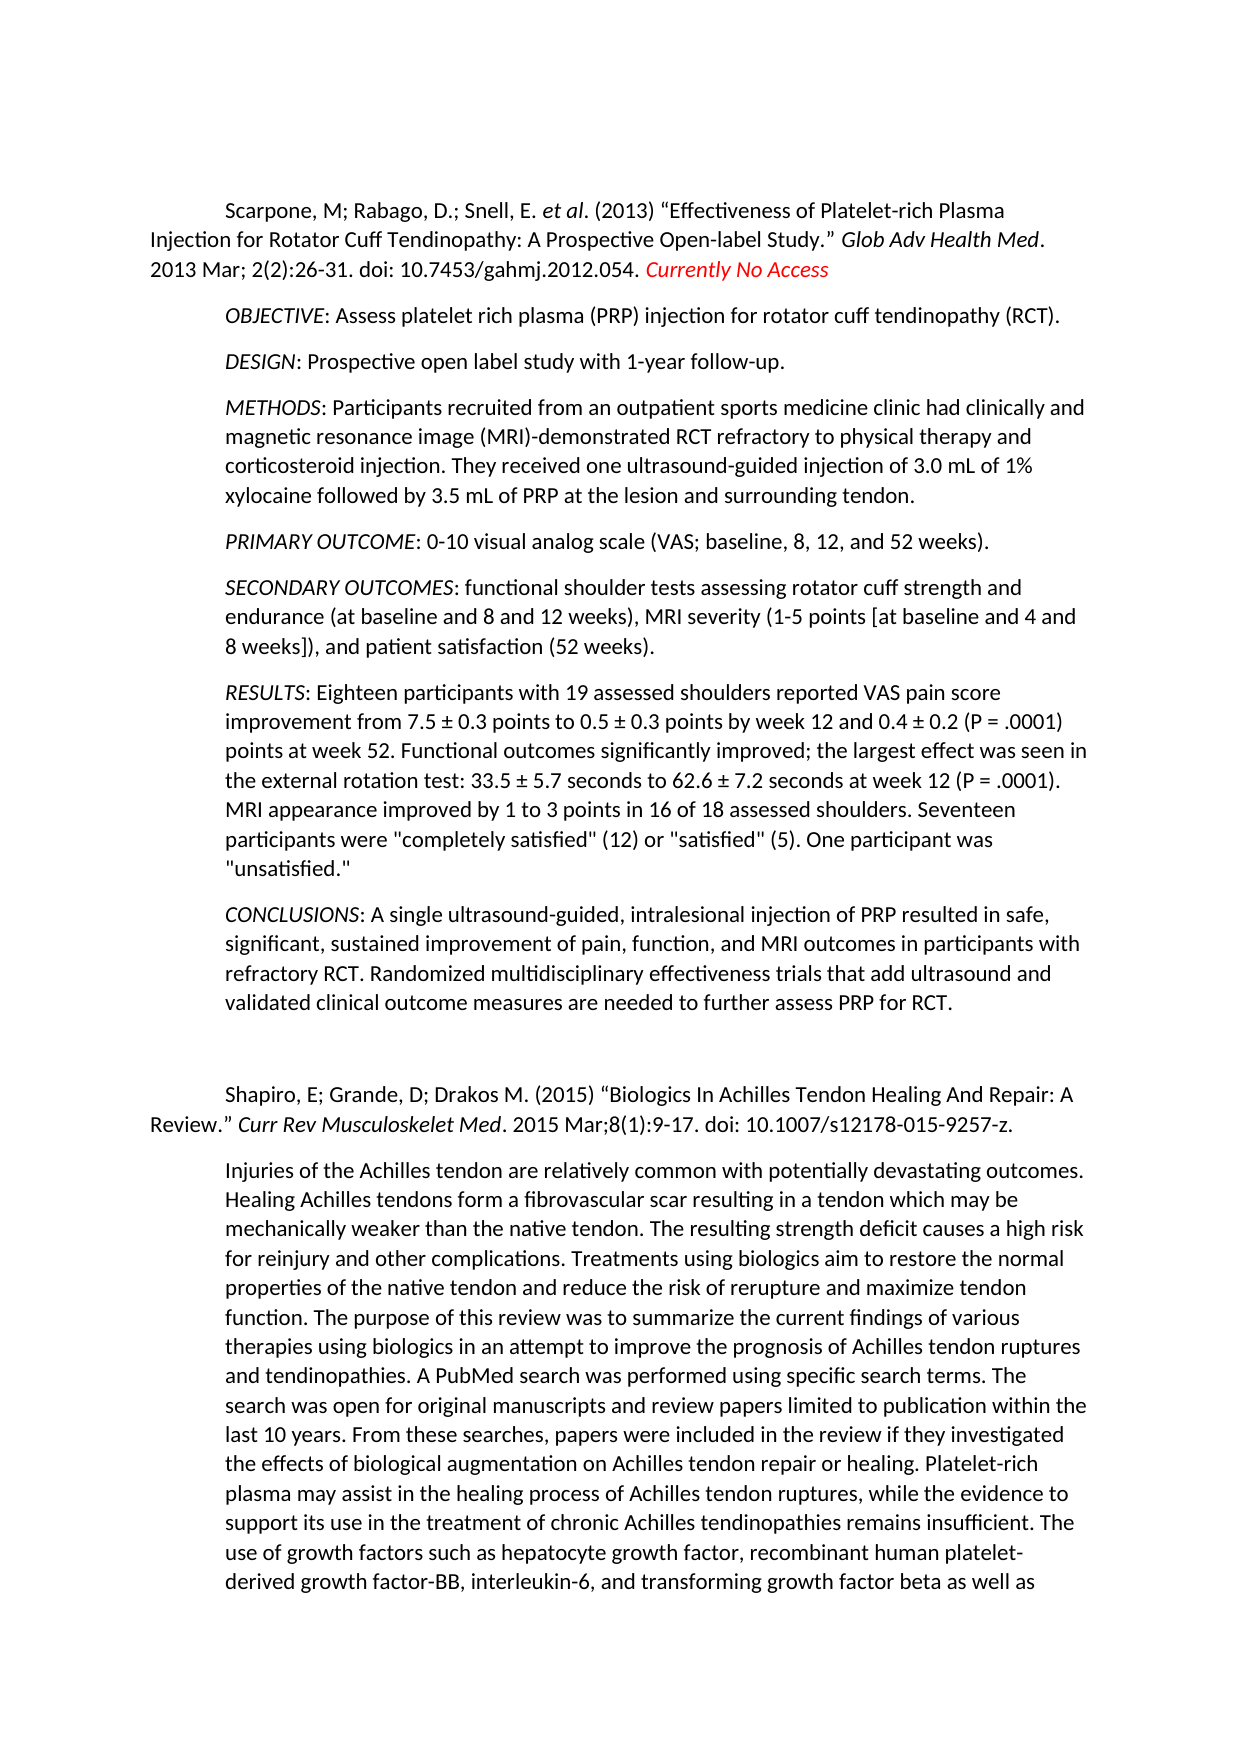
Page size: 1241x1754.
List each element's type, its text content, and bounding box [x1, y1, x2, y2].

text CONCLUSIONS: A single ultrasound-guided, intralesional injection of PRP resulted in safe, significant, sustained improvement of pain, function, and MRI outcomes in participants with refractory RCT. Randomized multidisciplinary effectiveness trials that add ultrasound and validated clinical outcome measures are needed to further assess PRP for RCT. [225, 900, 1090, 1016]
text RESULTS: Eighteen participants with 19 assessed shoulders reported VAS pain score improvement from 7.5 ± 0.3 points to 0.5 ± 0.3 points by week 12 and 0.4 ± 0.2 (P = .0001) points at week 52. Functional outcomes significantly improved; the largest effect was seen in the external rotation test: 33.5 ± 5.7 seconds to 62.6 ± 7.2 seconds at week 12 (P = .0001). MRI appearance improved by 1 to 3 points in 16 of 18 assessed shoulders. Seventeen participants were "completely satisfied" (12) or "satisfied" (5). One participant was "unsatisfied." [225, 678, 1090, 882]
text Scarpone, M; Rabago, D.; Snell, E. et al. (2013) “Effectiveness of Platelet-rich Plasma Injection for Rotator Cuff Tendinopathy: A Prospective Open-label Study.” Glob Adv Health Med. 2013 Mar; 2(2):26-31. doi: 10.7453/gahmj.2012.054. Currently No Access [150, 196, 1090, 283]
text Shapiro, E; Grande, D; Drakos M. (2015) “Biologics In Achilles Tendon Healing And Repair: A Review.” Curr Rev Musculoskelet Med. 2015 Mar;8(1):9-17. doi: 10.1007/s12178-015-9257-z. [150, 1080, 1090, 1138]
text METHODS: Participants recruited from an outpatient sports medicine clinic had clinically and magnetic resonance image (MRI)-demonstrated RCT refractory to physical therapy and corticosteroid injection. They received one ultrasound-guided injection of 3.0 mL of 1% xylocaine followed by 3.5 mL of PRP at the lesion and surrounding tendon. [225, 393, 1090, 509]
text PRIMARY OUTCOME: 0-10 visual analog scale (VAS; baseline, 8, 12, and 52 weeks). [150, 527, 1090, 555]
text DESIGN: Prospective open label study with 1-year follow-up. [150, 347, 1090, 375]
text SECONDARY OUTCOMES: functional shoulder tests assessing rotator cuff strength and endurance (at baseline and 8 and 12 weeks), MRI severity (1-5 points [at baseline and 4 and 8 weeks]), and patient satisfaction (52 weeks). [225, 573, 1090, 660]
text OBJECTIVE: Assess platelet rich plasma (PRP) injection for rotator cuff tendinopathy (RCT). [150, 301, 1090, 329]
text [225, 1156, 1090, 1595]
